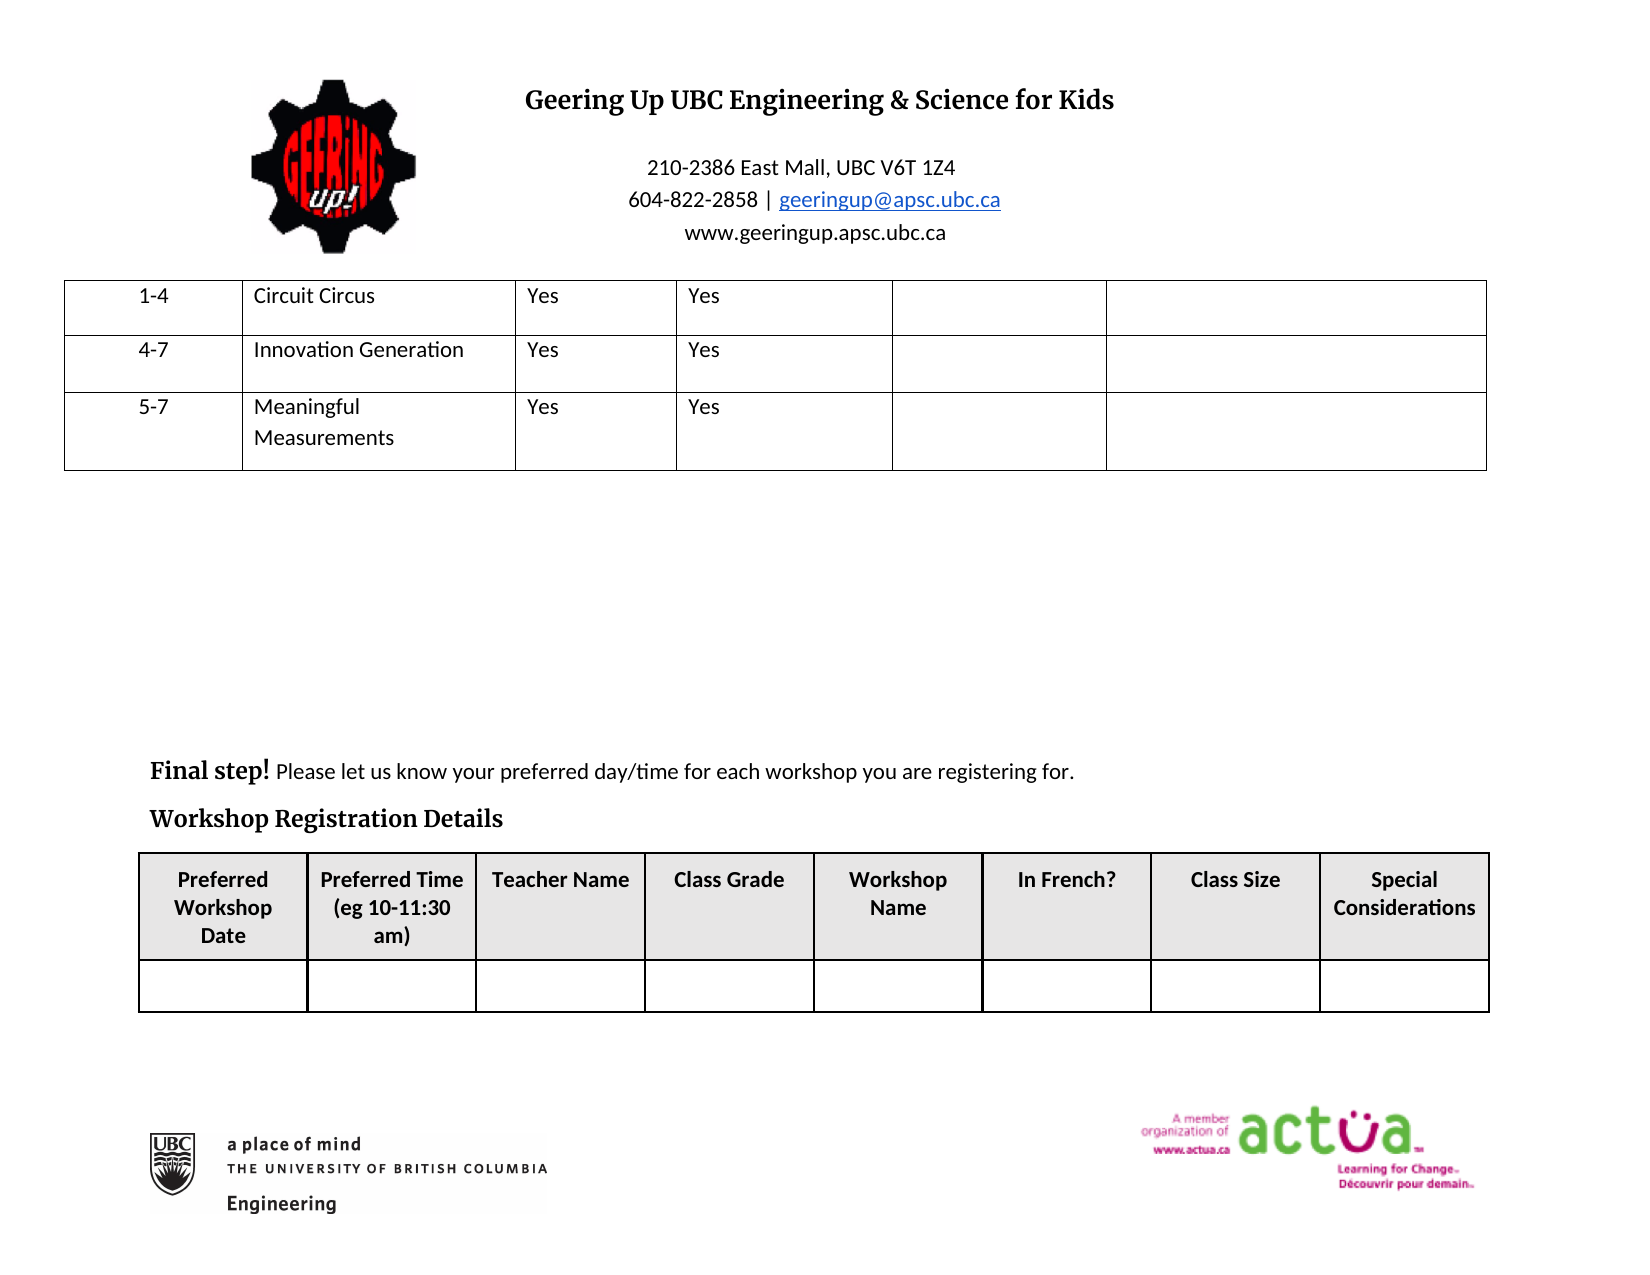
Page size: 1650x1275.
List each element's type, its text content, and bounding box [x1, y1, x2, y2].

table_header Teacher Name [477, 854, 644, 959]
table_cell [1107, 336, 1486, 392]
table_cell [1107, 281, 1486, 334]
table_cell Yes [516, 336, 676, 392]
table_header Preferred Workshop Date [140, 854, 306, 959]
table_cell [984, 961, 1150, 1011]
table_header Special Considerations [1321, 854, 1488, 959]
table_cell Yes [516, 281, 676, 334]
table_cell 4-7 [65, 336, 242, 392]
picture [215, 64, 472, 260]
table_cell Meaningful Measurements [243, 393, 515, 470]
table_cell Innovation Generation [243, 336, 515, 392]
table_cell Yes [677, 336, 892, 392]
table_cell [1321, 961, 1488, 1011]
table_cell [140, 961, 306, 1011]
table_cell 5-7 [65, 393, 242, 470]
table_cell [646, 961, 813, 1011]
text Final step! Please let us know your preferred day/time for each workshop you are registering for. [150, 757, 1500, 786]
table_header Preferred Time (eg 10-11:30 am) [309, 854, 475, 959]
table_header Class Size [1152, 854, 1319, 959]
table_cell Yes [677, 281, 892, 334]
table_cell [815, 961, 981, 1011]
table_cell [893, 393, 1106, 470]
table_header In French? [984, 854, 1150, 959]
table_cell [1152, 961, 1319, 1011]
table_cell [477, 961, 644, 1011]
table_cell Circuit Circus [243, 281, 515, 334]
table_cell [893, 336, 1106, 392]
table_cell Yes [677, 393, 892, 470]
table_header Class Grade [646, 854, 813, 959]
table_cell [1107, 393, 1486, 470]
table_cell [893, 281, 1106, 334]
text Workshop Registration Details [150, 804, 1500, 833]
picture [1070, 1095, 1532, 1214]
table_cell Yes [516, 393, 676, 470]
table_cell [309, 961, 475, 1011]
picture [150, 1133, 547, 1214]
table_cell 1-4 [65, 281, 242, 334]
table_header Workshop Name [815, 854, 981, 959]
